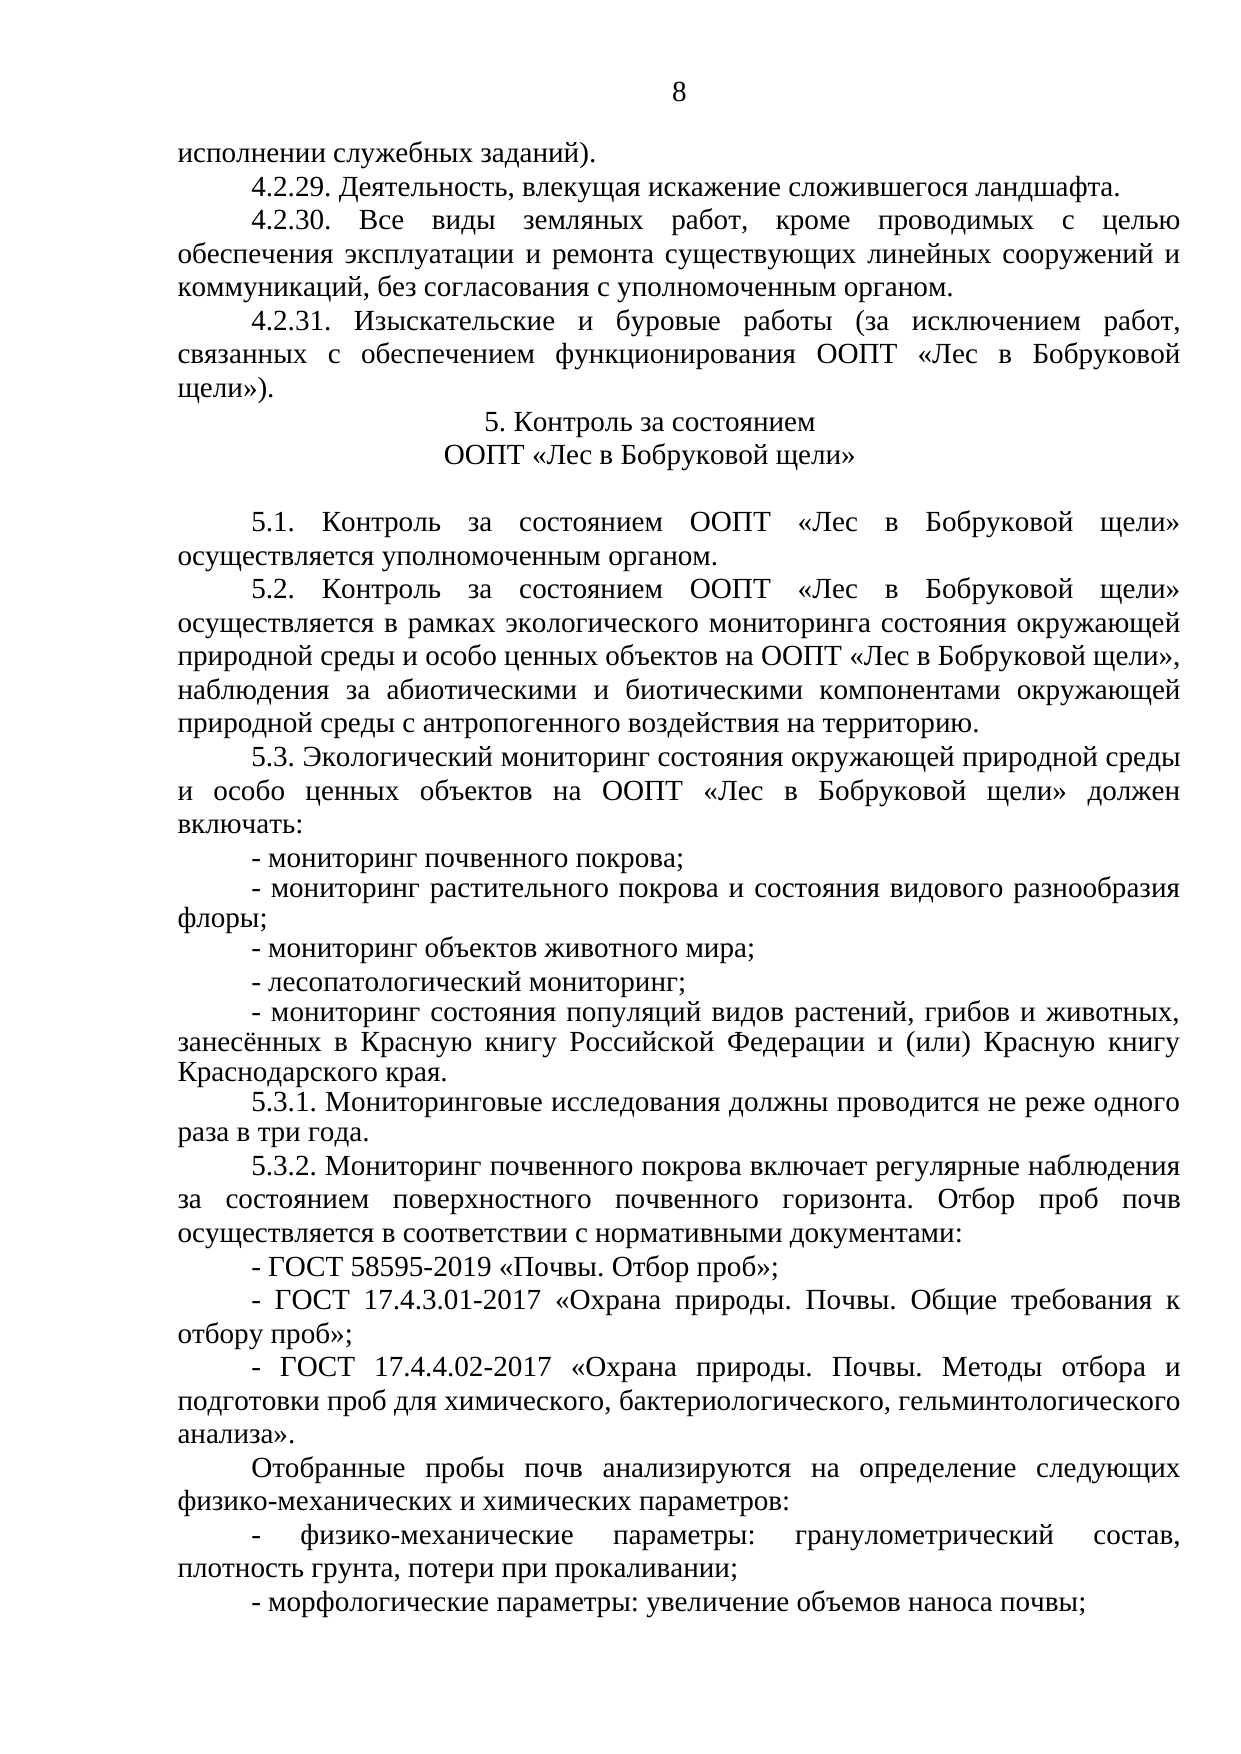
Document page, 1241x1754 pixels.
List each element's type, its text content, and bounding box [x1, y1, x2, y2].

text - мониторинг растительного покрова и состояния видового разнообразия флоры; [177, 873, 1181, 934]
text - ГОСТ 17.4.3.01-2017 «Охрана природы. Почвы. Общие требования к отбору проб»; [177, 1282, 1181, 1349]
text Отобранные пробы почв анализируются на определение следующих физико-механических и химических параметров: [177, 1450, 1181, 1517]
text - мониторинг объектов животного мира; [177, 934, 1181, 964]
text 4.2.30. Все виды земляных работ, кроме проводимых с целью обеспечения эксплуатации и ремонта существующих линейных сооружений и коммуникаций, без согласования с уполномоченным органом. [177, 202, 1181, 303]
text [177, 135, 1181, 169]
text 5.3.2. Мониторинг почвенного покрова включает регулярные наблюдения за состоянием поверхностного почвенного горизонта. Отбор проб почв осуществляется в соответствии с нормативными документами: [177, 1148, 1181, 1249]
text 5. Контроль за состоянием [236, 404, 1063, 437]
text 5.3.1. Мониторинговые исследования должны проводится не реже одного раза в три года. [177, 1088, 1181, 1148]
text - ГОСТ 58595-2019 «Почвы. Отбор проб»; [177, 1249, 1181, 1282]
text ООПТ «Лес в Бобруковой щели» [236, 437, 1063, 471]
text 4.2.29. Деятельность, влекущая искажение сложившегося ландшафта. [177, 169, 1181, 202]
text - лесопатологический мониторинг; [177, 964, 1181, 997]
text 5.3. Экологический мониторинг состояния окружающей природной среды и особо ценных объектов на ООПТ «Лес в Бобруковой щели» должен включать: [177, 739, 1181, 840]
text - мониторинг состояния популяций видов растений, грибов и животных, занесённых в Красную книгу Российской Федерации и (или) Красную книгу Краснодарского края. [177, 997, 1181, 1088]
text - ГОСТ 17.4.4.02-2017 «Охрана природы. Почвы. Методы отбора и подготовки проб для химического, бактериологического, гельминтологического анализа». [177, 1349, 1181, 1450]
text - морфологические параметры: увеличение объемов наноса почвы; [177, 1584, 1181, 1618]
text 4.2.31. Изыскательские и буровые работы (за исключением работ, связанных с обеспечением функционирования ООПТ «Лес в Бобруковой щели»). [177, 303, 1181, 404]
text - мониторинг почвенного покрова; [177, 840, 1181, 873]
text - физико-механические параметры: гранулометрический состав, плотность грунта, потери при прокаливании; [177, 1517, 1181, 1584]
text 5.1. Контроль за состоянием ООПТ «Лес в Бобруковой щели» осуществляется уполномоченным органом. [177, 504, 1181, 571]
text 5.2. Контроль за состоянием ООПТ «Лес в Бобруковой щели» осуществляется в рамках экологического мониторинга состояния окружающей природной среды и особо ценных объектов на ООПТ «Лес в Бобруковой щели», наблюдения за абиотическими и биотическими компонентами окружающей природной среды с антропогенного воздействия на территорию. [177, 571, 1181, 739]
